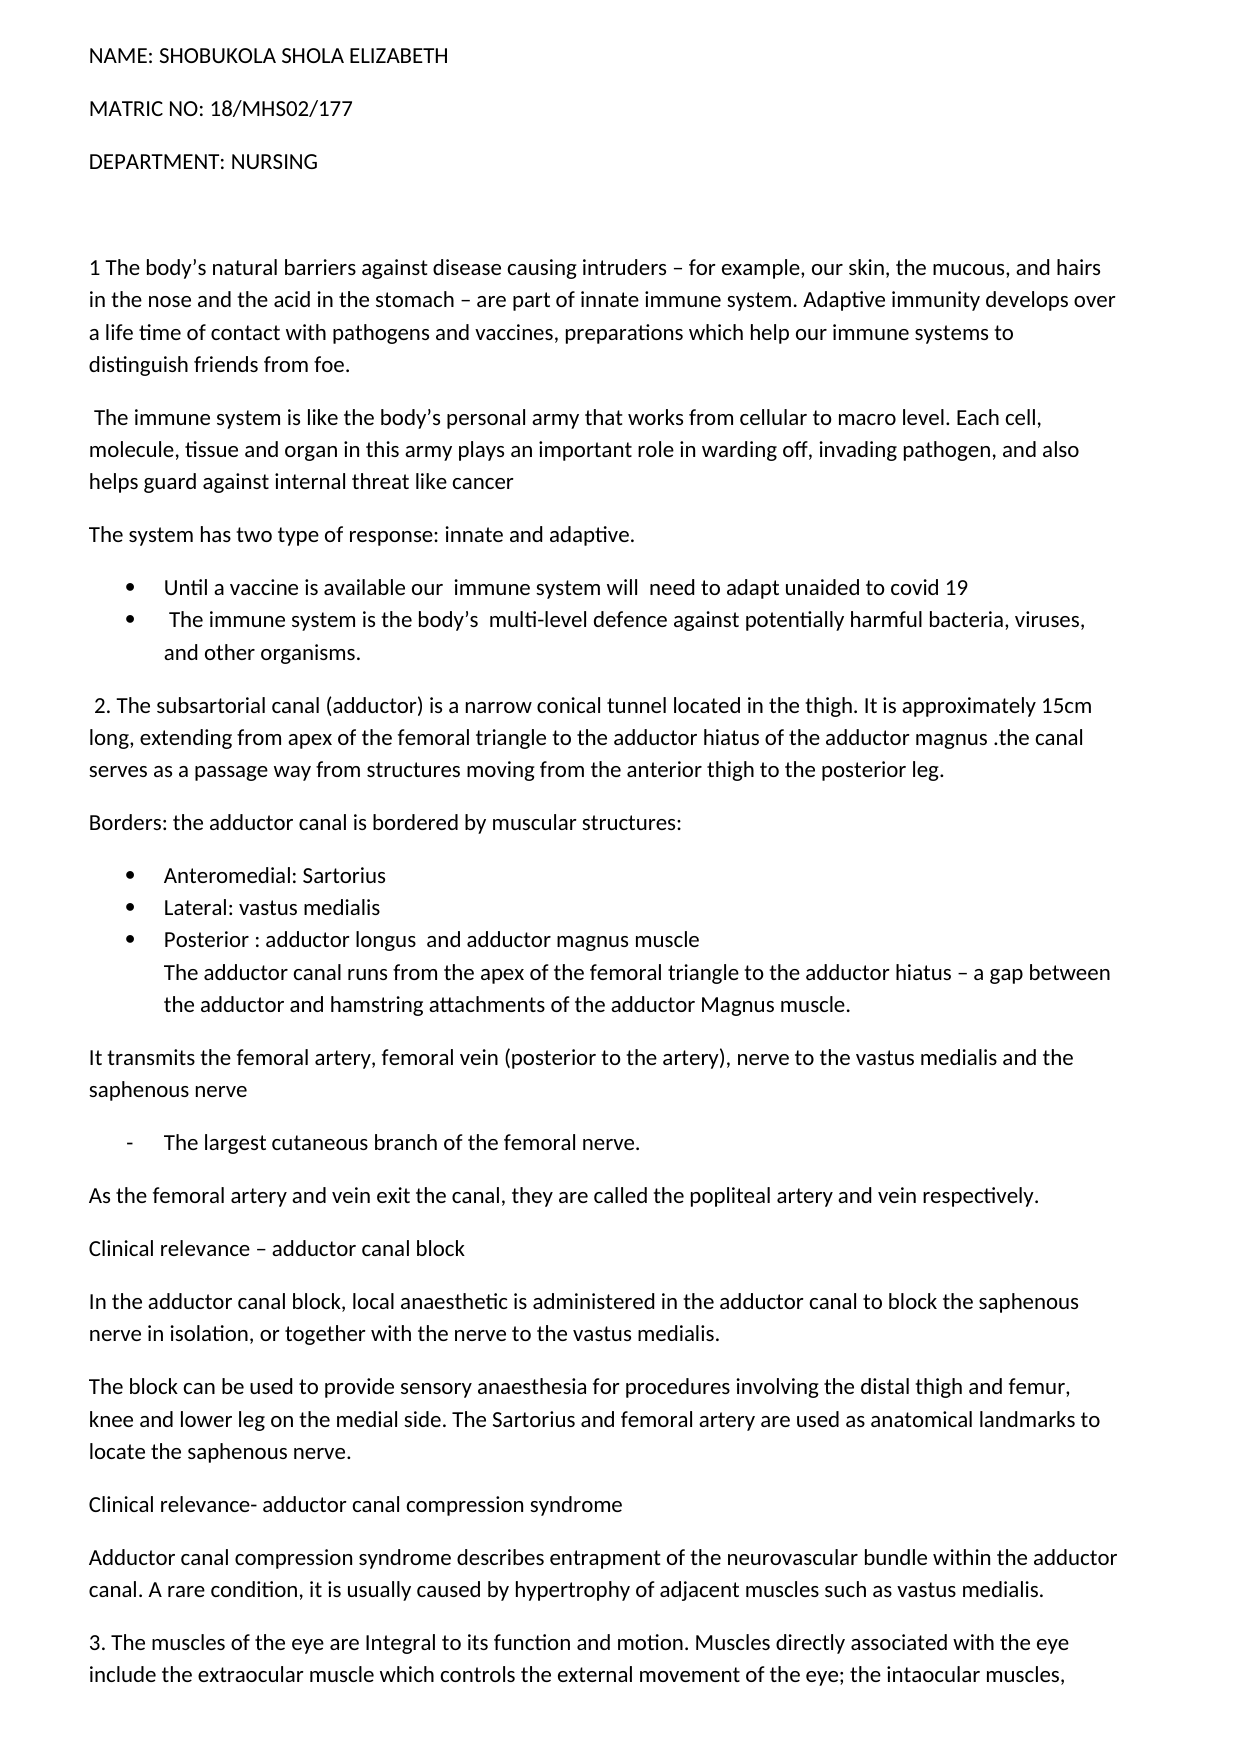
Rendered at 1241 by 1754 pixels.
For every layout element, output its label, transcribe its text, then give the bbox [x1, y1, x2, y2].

text The system has two type of response: innate and adaptive. [89, 520, 1122, 548]
text Adductor canal compression syndrome describes entrapment of the neurovascular bundle within the adductor canal. A rare condition, it is usually caused by hypertrophy of adjacent muscles such as vastus medialis. [89, 1543, 1122, 1603]
list The adductor canal runs from the apex of the femoral triangle to the adductor hiatus – a gap between the adductor and hamstring attachments of the adductor Magnus muscle. [164, 958, 1122, 1018]
text 1 The body’s natural barriers against disease causing intruders – for example, our skin, the mucous, and hairs in the nose and the acid in the stomach – are part of innate immune system. Adaptive immunity develops over a life time of contact with pathogens and vaccines, preparations which help our immune systems to distinguish friends from foe. [89, 253, 1122, 378]
text Borders: the adductor canal is bordered by muscular structures: [89, 808, 1122, 836]
text NAME: SHOBUKOLA SHOLA ELIZABETH [89, 41, 1122, 69]
list Anteromedial: Sartorius [126, 861, 1122, 889]
text In the adductor canal block, local anaesthetic is administered in the adductor canal to block the saphenous nerve in isolation, or together with the nerve to the vastus medialis. [89, 1287, 1122, 1347]
list The immune system is the body’s multi-level defence against potentially harmful bacteria, viruses, and other organisms. [126, 606, 1122, 666]
text MATRIC NO: 18/MHS02/177 [89, 94, 1122, 122]
text It transmits the femoral artery, femoral vein (posterior to the artery), nerve to the vastus medialis and the saphenous nerve [89, 1043, 1122, 1103]
text Clinical relevance – adductor canal block [89, 1234, 1122, 1262]
text 2. The subsartorial canal (adductor) is a narrow conical tunnel located in the thigh. It is approximately 15cm long, extending from apex of the femoral triangle to the adductor hiatus of the adductor magnus .the canal serves as a passage way from structures moving from the anterior thigh to the posterior leg. [89, 691, 1122, 783]
list Until a vaccine is available our immune system will need to adapt unaided to covid 19 [126, 573, 1122, 601]
list Posterior : adductor longus and adductor magnus muscle [126, 926, 1122, 954]
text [89, 1628, 1122, 1688]
list The largest cutaneous branch of the femoral nerve. [126, 1128, 1122, 1156]
list Lateral: vastus medialis [126, 893, 1122, 921]
text As the femoral artery and vein exit the canal, they are called the popliteal artery and vein respectively. [89, 1181, 1122, 1209]
text The immune system is like the body’s personal army that works from cellular to macro level. Each cell, molecule, tissue and organ in this army plays an important role in warding off, invading pathogen, and also helps guard against internal threat like cancer [89, 403, 1122, 495]
text DEPARTMENT: NURSING [89, 147, 1122, 175]
text The block can be used to provide sensory anaesthesia for procedures involving the distal thigh and femur, knee and lower leg on the medial side. The Sartorius and femoral artery are used as anatomical landmarks to locate the saphenous nerve. [89, 1372, 1122, 1465]
text Clinical relevance- adductor canal compression syndrome [89, 1490, 1122, 1518]
